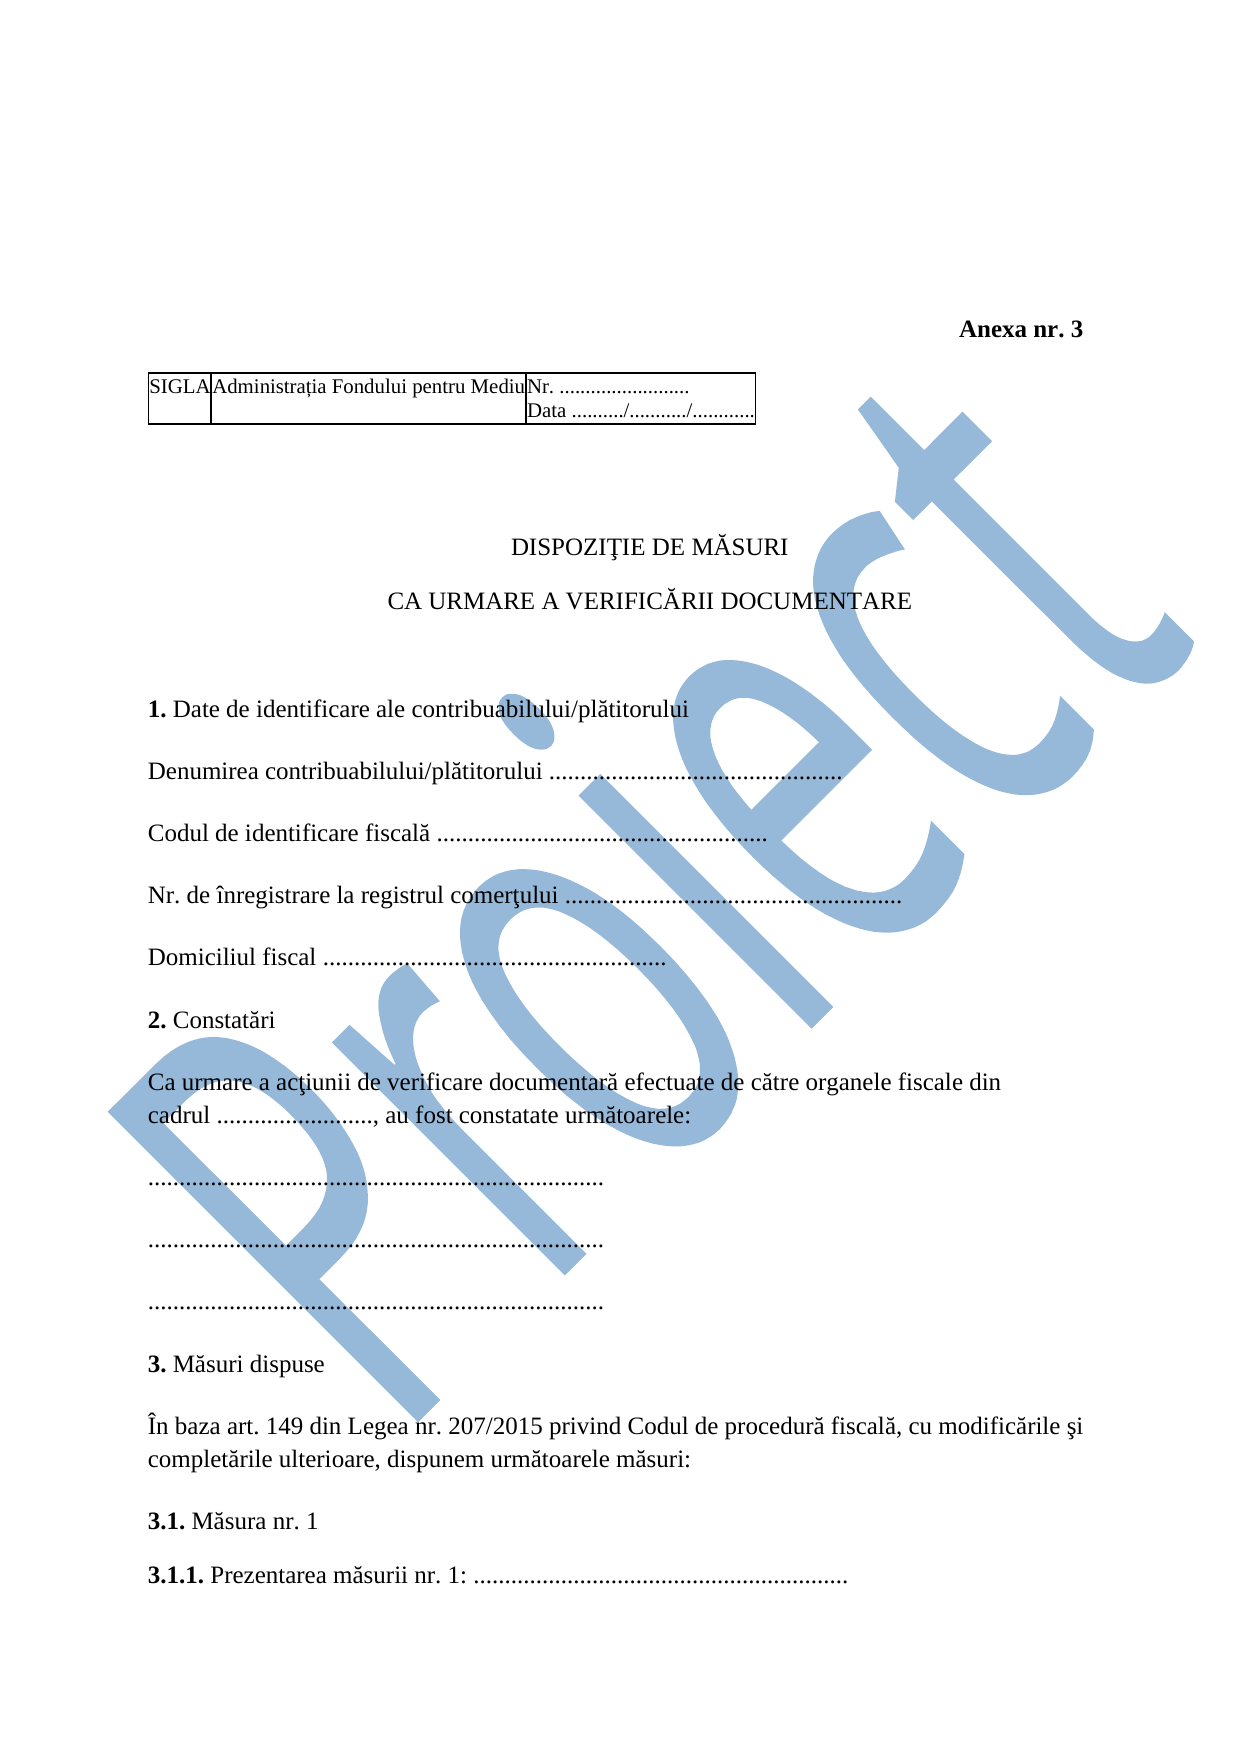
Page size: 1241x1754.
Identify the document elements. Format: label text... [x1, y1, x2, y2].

text ......................................................................... [148, 1162, 1152, 1191]
table_header Administrația Fondului pentru Mediu [212, 374, 525, 423]
text Codul de identificare fiscală ..................................................... [148, 818, 1152, 847]
text 3.1. Măsura nr. 1 [148, 1506, 1152, 1535]
table_header Nr. ......................... Data ........../.........../............ [527, 374, 755, 423]
text 2. Constatări [148, 1005, 1152, 1033]
text În baza art. 149 din Legea nr. 207/2015 privind Codul de procedură fiscală, cu modificările şi completările ulterioare, dispunem următoarele măsuri: [148, 1411, 1152, 1473]
table_header SIGLA [149, 374, 210, 423]
text Anexa nr. 3 [148, 314, 1152, 343]
text 3. Măsuri dispuse [148, 1349, 1152, 1377]
text DISPOZIŢIE DE MĂSURI [148, 532, 1152, 561]
text CA URMARE A VERIFICĂRII DOCUMENTARE [148, 586, 1152, 615]
text 3.1.1. Prezentarea măsurii nr. 1: ............................................................ [148, 1560, 1152, 1589]
text Denumirea contribuabilului/plătitorului ............................................... [148, 756, 1152, 785]
text Domiciliul fiscal ....................................................... [148, 942, 1152, 971]
text 1. Date de identificare ale contribuabilului/plătitorului [148, 694, 1152, 722]
text Ca urmare a acţiunii de verificare documentară efectuate de către organele fiscale din cadrul ........................., au fost constatate următoarele: [148, 1067, 1152, 1129]
text ......................................................................... [148, 1224, 1152, 1253]
text ......................................................................... [148, 1286, 1152, 1315]
text Nr. de înregistrare la registrul comerţului ...................................................... [148, 880, 1152, 909]
